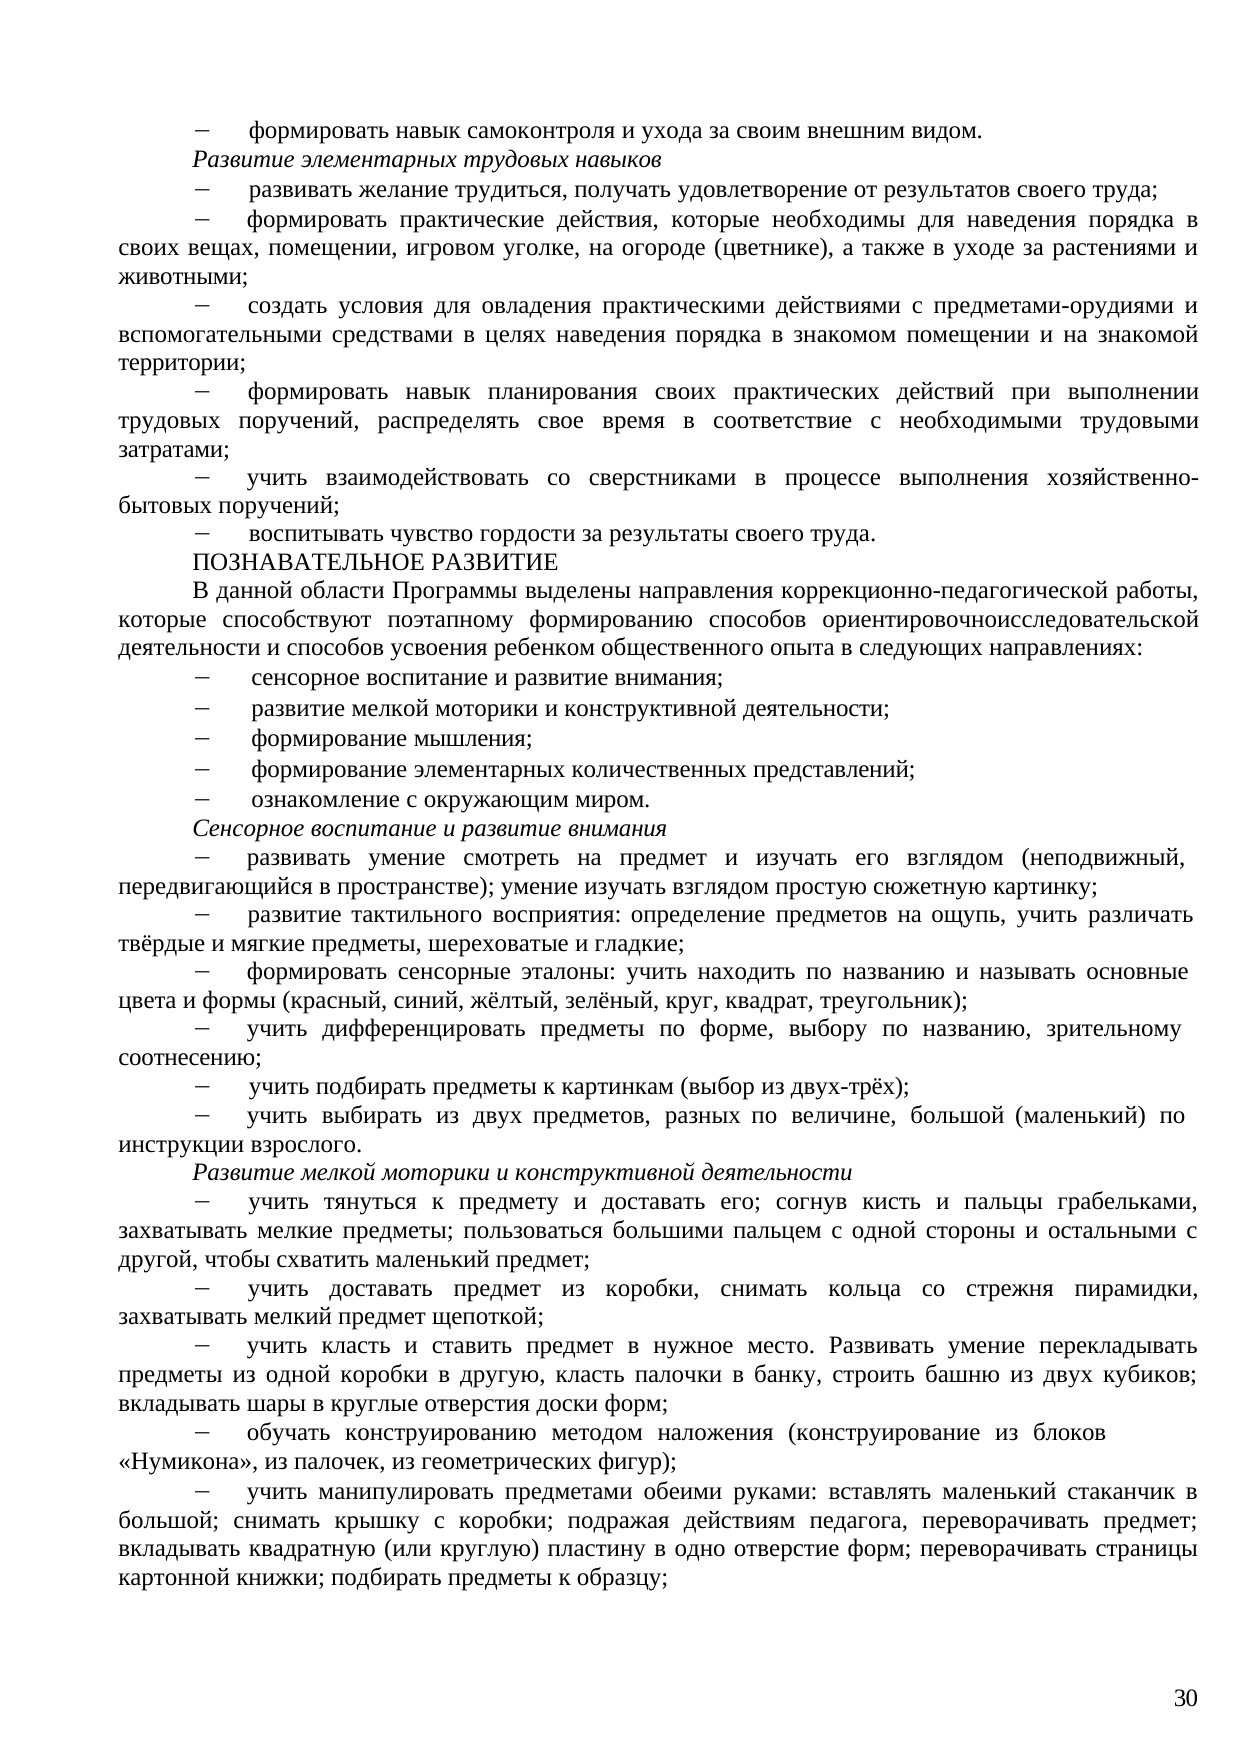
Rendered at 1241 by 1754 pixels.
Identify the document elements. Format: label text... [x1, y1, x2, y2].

list развитие мелкой моторики и конструктивной деятельности; [192, 692, 1217, 722]
list обучать конструированию методом наложения (конструирование из блоков [192, 1416, 1217, 1447]
list учить доставать предмет из коробки, снимать кольца со стрежня пирамидки, захватывать мелкий предмет щепоткой; [118, 1273, 1199, 1330]
list учить манипулировать предметами обеими руками: вставлять маленький стаканчик в большой; снимать крышку с коробки; подражая действиям педагога, переворачивать предмет; вкладывать квадратную (или круглую) пластину в одно отверстие форм; переворачивать страницы картонной книжки; подбирать предметы к образцу; [118, 1476, 1199, 1591]
list учить подбирать предметы к картинкам (выбор из двух-трёх); [192, 1070, 1217, 1101]
list воспитывать чувство гордости за результаты своего труда. ПОЗНАВАТЕЛЬНОЕ РАЗВИТИЕ [192, 519, 876, 576]
list формировать навык самоконтроля и ухода за своим внешним видом. [192, 115, 1217, 144]
text «Нумикона», из палочек, из геометрических фигур); [118, 1447, 1217, 1476]
list учить взаимодействовать со сверстниками в процессе выполнения хозяйственно- бытовых поручений; [118, 462, 1200, 519]
list учить дифференцировать предметы по форме, выбору по названию, зрительному соотнесению; [118, 1014, 1200, 1070]
list формировать практические действия, которые необходимы для наведения порядка в своих вещах, помещении, игровом уголке, на огороде (цветнике), а также в уходе за растениями и животными; [118, 204, 1199, 290]
list формирование мышления; [192, 722, 1217, 753]
text Развитие мелкой моторики и конструктивной деятельности [192, 1158, 1217, 1186]
text Развитие элементарных трудовых навыков [192, 144, 1217, 173]
text Сенсорное воспитание и развитие внимания [192, 814, 1217, 842]
list сенсорное воспитание и развитие внимания; [192, 661, 1217, 692]
list развитие тактильного восприятия: определение предметов на ощупь, учить различать твёрдые и мягкие предметы, шереховатые и гладкие; [118, 899, 1198, 957]
list формировать навык планирования своих практических действий при выполнении трудовых поручений, распределять свое время в соответствие с необходимыми трудовыми затратами; [118, 376, 1200, 462]
list формировать сенсорные эталоны: учить находить по названию и называть основные цвета и формы (красный, синий, жёлтый, зелёный, круг, квадрат, треугольник); [118, 957, 1198, 1013]
list развивать умение смотреть на предмет и изучать его взглядом (неподвижный, передвигающийся в пространстве); умение изучать взглядом простую сюжетную картинку; [118, 843, 1198, 899]
list ознакомление с окружающим миром. [192, 783, 1217, 814]
list учить выбирать из двух предметов, разных по величине, большой (маленький) по инструкции взрослого. [118, 1101, 1199, 1157]
list учить класть и ставить предмет в нужное место. Развивать умение перекладывать предметы из одной коробки в другую, класть палочки в банку, строить башню из двух кубиков; вкладывать шары в круглые отверстия доски форм; [118, 1330, 1198, 1416]
list учить тянуться к предмету и доставать его; согнув кисть и пальцы грабельками, захватывать мелкие предметы; пользоваться большими пальцем с одной стороны и остальными с другой, чтобы схватить маленький предмет; [118, 1186, 1199, 1273]
text В данной области Программы выделены направления коррекционно-педагогической работы, которые способствуют поэтапному формированию способов ориентировочноисследовательской деятельности и способов усвоения ребенком общественного опыта в следующих направлениях: [118, 576, 1199, 661]
list формирование элементарных количественных представлений; [192, 753, 1217, 783]
list создать условия для овладения практическими действиями с предметами-орудиями и вспомогательными средствами в целях наведения порядка в знакомом помещении и на знакомой территории; [118, 290, 1199, 376]
list развивать желание трудиться, получать удовлетворение от результатов своего труда; [192, 173, 1217, 204]
